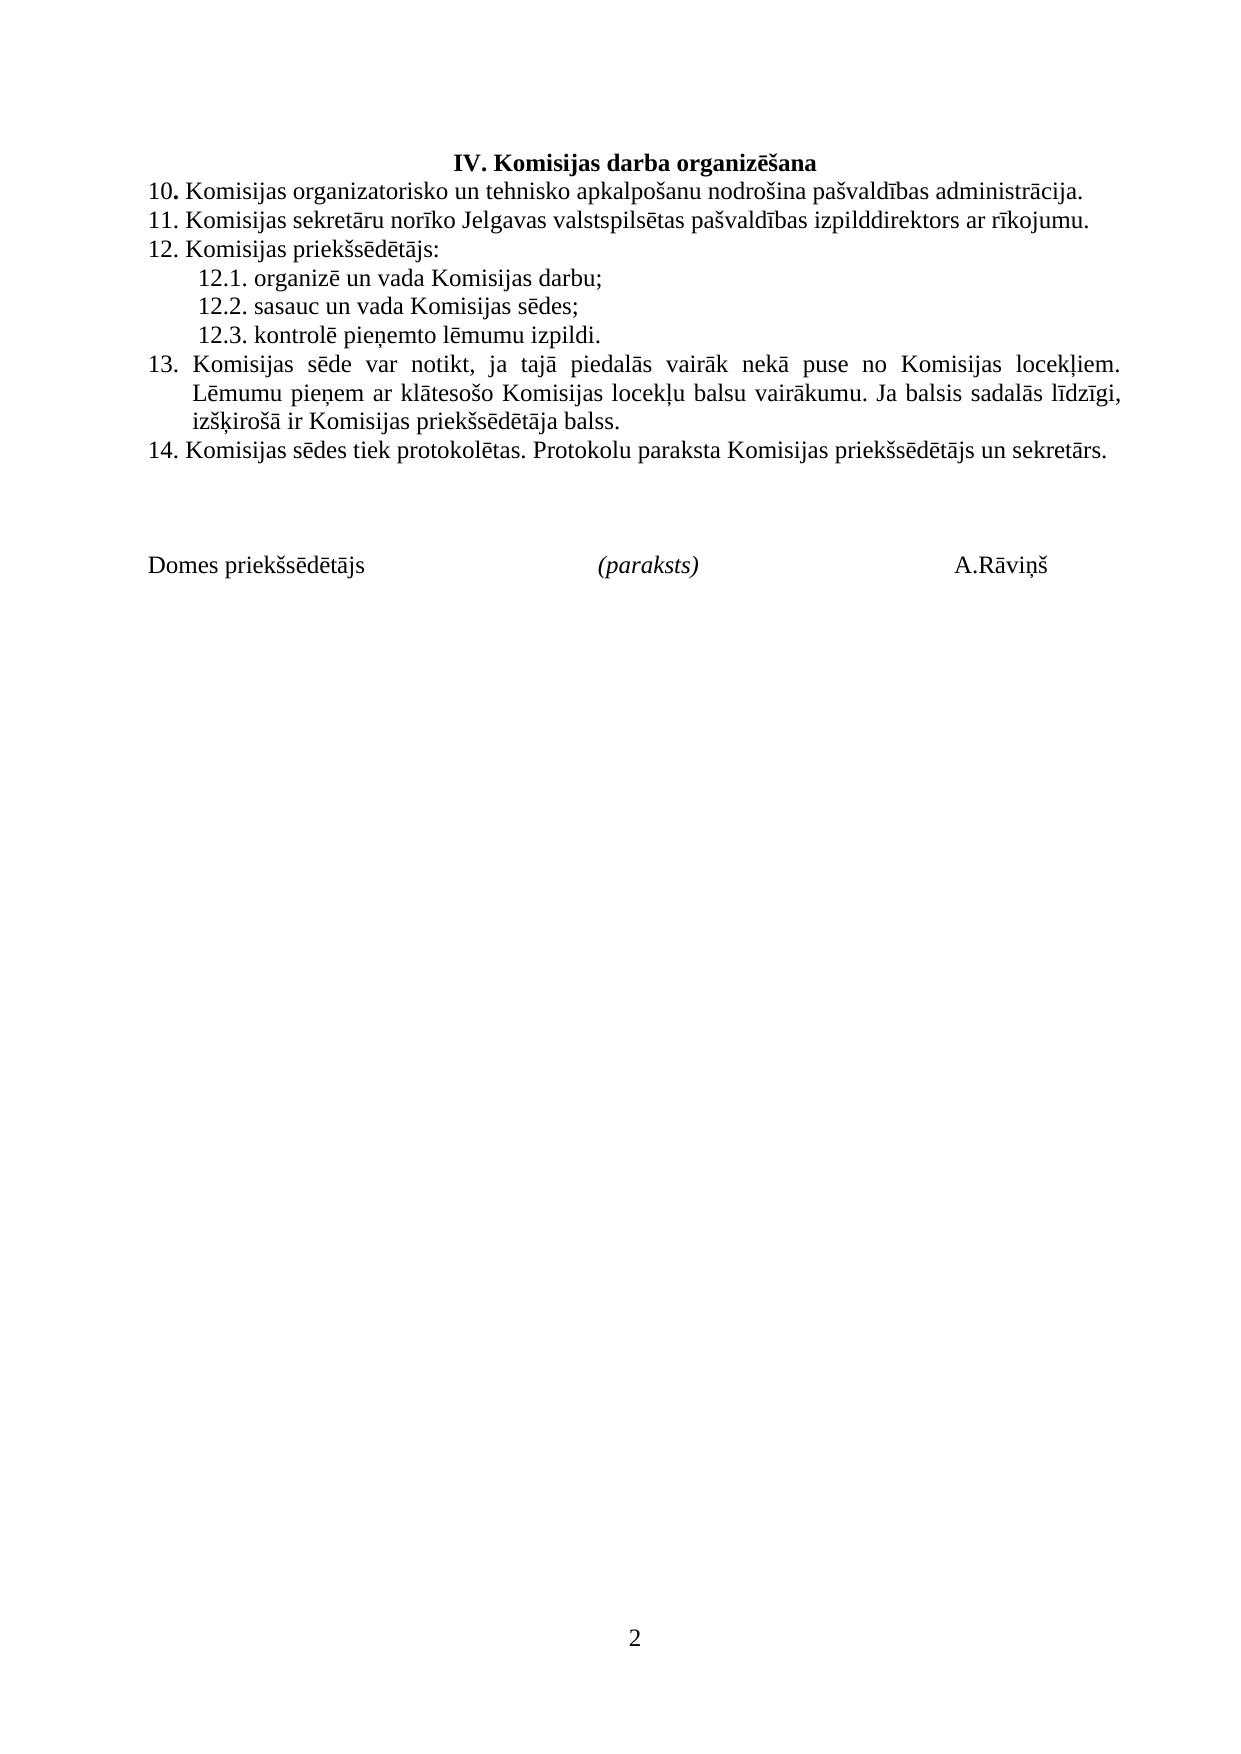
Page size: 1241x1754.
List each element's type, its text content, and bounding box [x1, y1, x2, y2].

text 12. Komisijas priekšsēdētājs: [148, 234, 1122, 263]
text 10. Komisijas organizatorisko un tehnisko apkalpošanu nodrošina pašvaldības administrācija. [148, 176, 1122, 205]
text 11. Komisijas sekretāru norīko Jelgavas valstspilsētas pašvaldības izpilddirektors ar rīkojumu. [148, 205, 1122, 234]
text 13. Komisijas sēde var notikt, ja tajā piedalās vairāk nekā puse no Komisijas locekļiem. Lēmumu pieņem ar klātesošo Komisijas locekļu balsu vairākumu. Ja balsis sadalās līdzīgi, izšķirošā ir Komisijas priekšsēdētāja balss. [148, 349, 1122, 435]
text 14. Komisijas sēdes tiek protokolētas. Protokolu paraksta Komisijas priekšsēdētājs un sekretārs. [148, 435, 1122, 464]
text Domes priekšsēdētājs (paraksts) A.Rāviņš [148, 550, 1122, 579]
text 12.3. kontrolē pieņemto lēmumu izpildi. [198, 320, 1122, 349]
text 12.2. sasauc un vada Komisijas sēdes; [198, 291, 1122, 320]
text IV. Komisijas darba organizēšana [148, 148, 1122, 176]
text 12.1. organizē un vada Komisijas darbu; [198, 263, 1122, 291]
